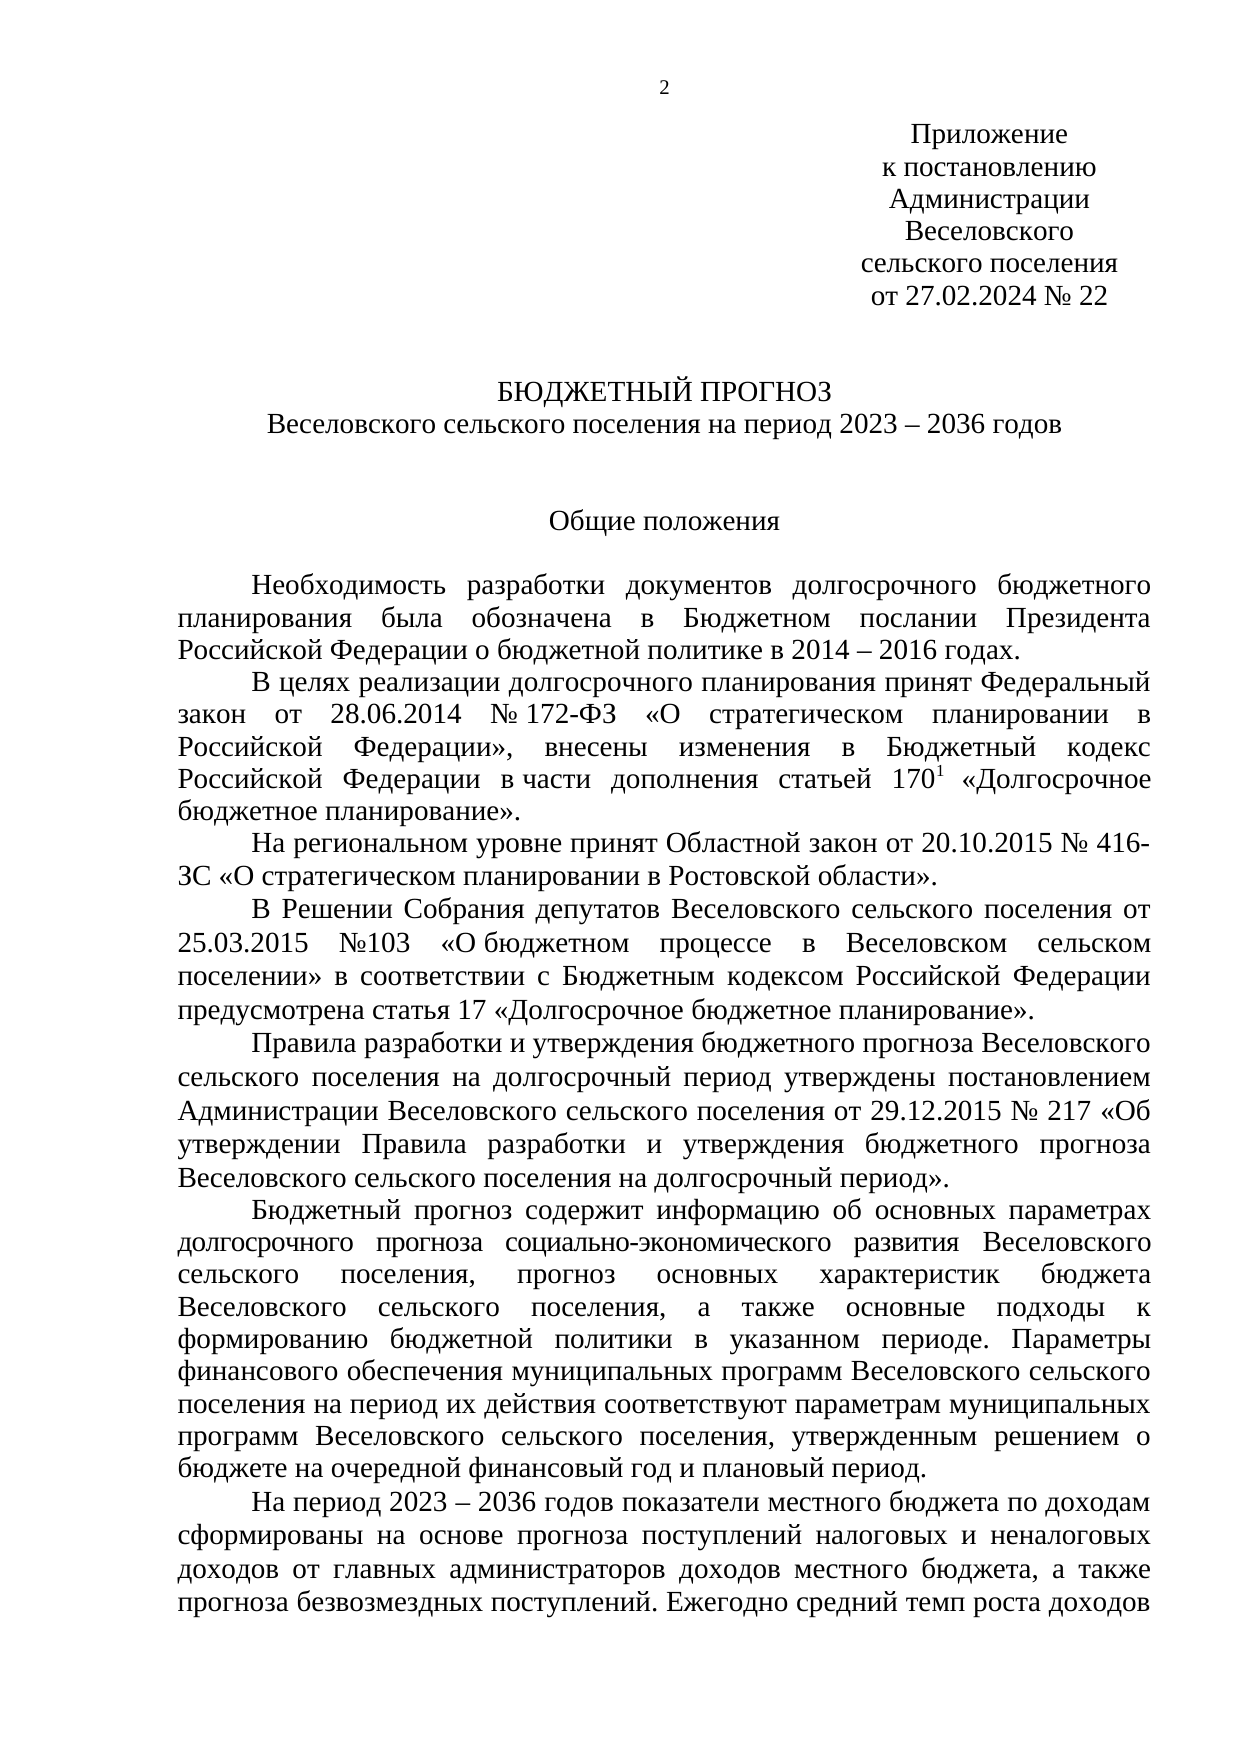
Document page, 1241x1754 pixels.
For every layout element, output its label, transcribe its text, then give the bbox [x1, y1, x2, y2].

text Веселовского [827, 215, 1152, 247]
text На региональном уровне принят Областной закон от 20.10.2015 № 416-ЗС «О стратегическом планировании в Ростовской области». [177, 827, 1152, 891]
text Приложение [827, 118, 1152, 150]
text от 27.02.2024 № 22 [827, 279, 1152, 311]
text к постановлению Администрации [827, 150, 1152, 215]
text Бюджетный прогноз содержит информацию об основных параметрах долгосрочного прогноза социально-экономического развития Веселовского сельского поселения, прогноз основных характеристик бюджета Веселовского сельского поселения, а также основные подходы к формированию бюджетной политики в указанном периоде. Параметры финансового обеспечения муниципальных программ Веселовского сельского поселения на период их действия соответствуют параметрам муниципальных программ Веселовского сельского поселения, утвержденным решением о бюджете на очередной финансовый год и плановый период. [177, 1193, 1152, 1484]
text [177, 1484, 1152, 1618]
text В Решении Собрания депутатов Веселовского сельского поселения от 25.03.2015 №103 «О бюджетном процессе в Веселовском сельском поселении» в соответствии с Бюджетным кодексом Российской Федерации предусмотрена статья 17 «Долгосрочное бюджетное планирование». [177, 891, 1152, 1026]
text Веселовского сельского поселения на период 2023 – 2036 годов [177, 408, 1152, 440]
text сельского поселения [827, 247, 1152, 279]
text Необходимость разработки документов долгосрочного бюджетного планирования была обозначена в Бюджетном послании Президента Российской Федерации о бюджетной политике в 2014 – 2016 годах. [177, 569, 1152, 666]
text Правила разработки и утверждения бюджетного прогноза Веселовского сельского поселения на долгосрочный период утверждены постановлением Администрации Веселовского сельского поселения от 29.12.2015 № 217 «Об утверждении Правила разработки и утверждения бюджетного прогноза Веселовского сельского поселения на долгосрочный период». [177, 1026, 1152, 1193]
text БЮДЖЕТНЫЙ ПРОГНОЗ [177, 376, 1152, 408]
text В целях реализации долгосрочного планирования принят Федеральный закон от 28.06.2014 № 172-ФЗ «О стратегическом планировании в Российской Федерации», внесены изменения в Бюджетный кодекс Российской Федерации в части дополнения статьей 1701 «Долгосрочное бюджетное планирование». [177, 666, 1152, 827]
text Общие положения [177, 504, 1152, 537]
